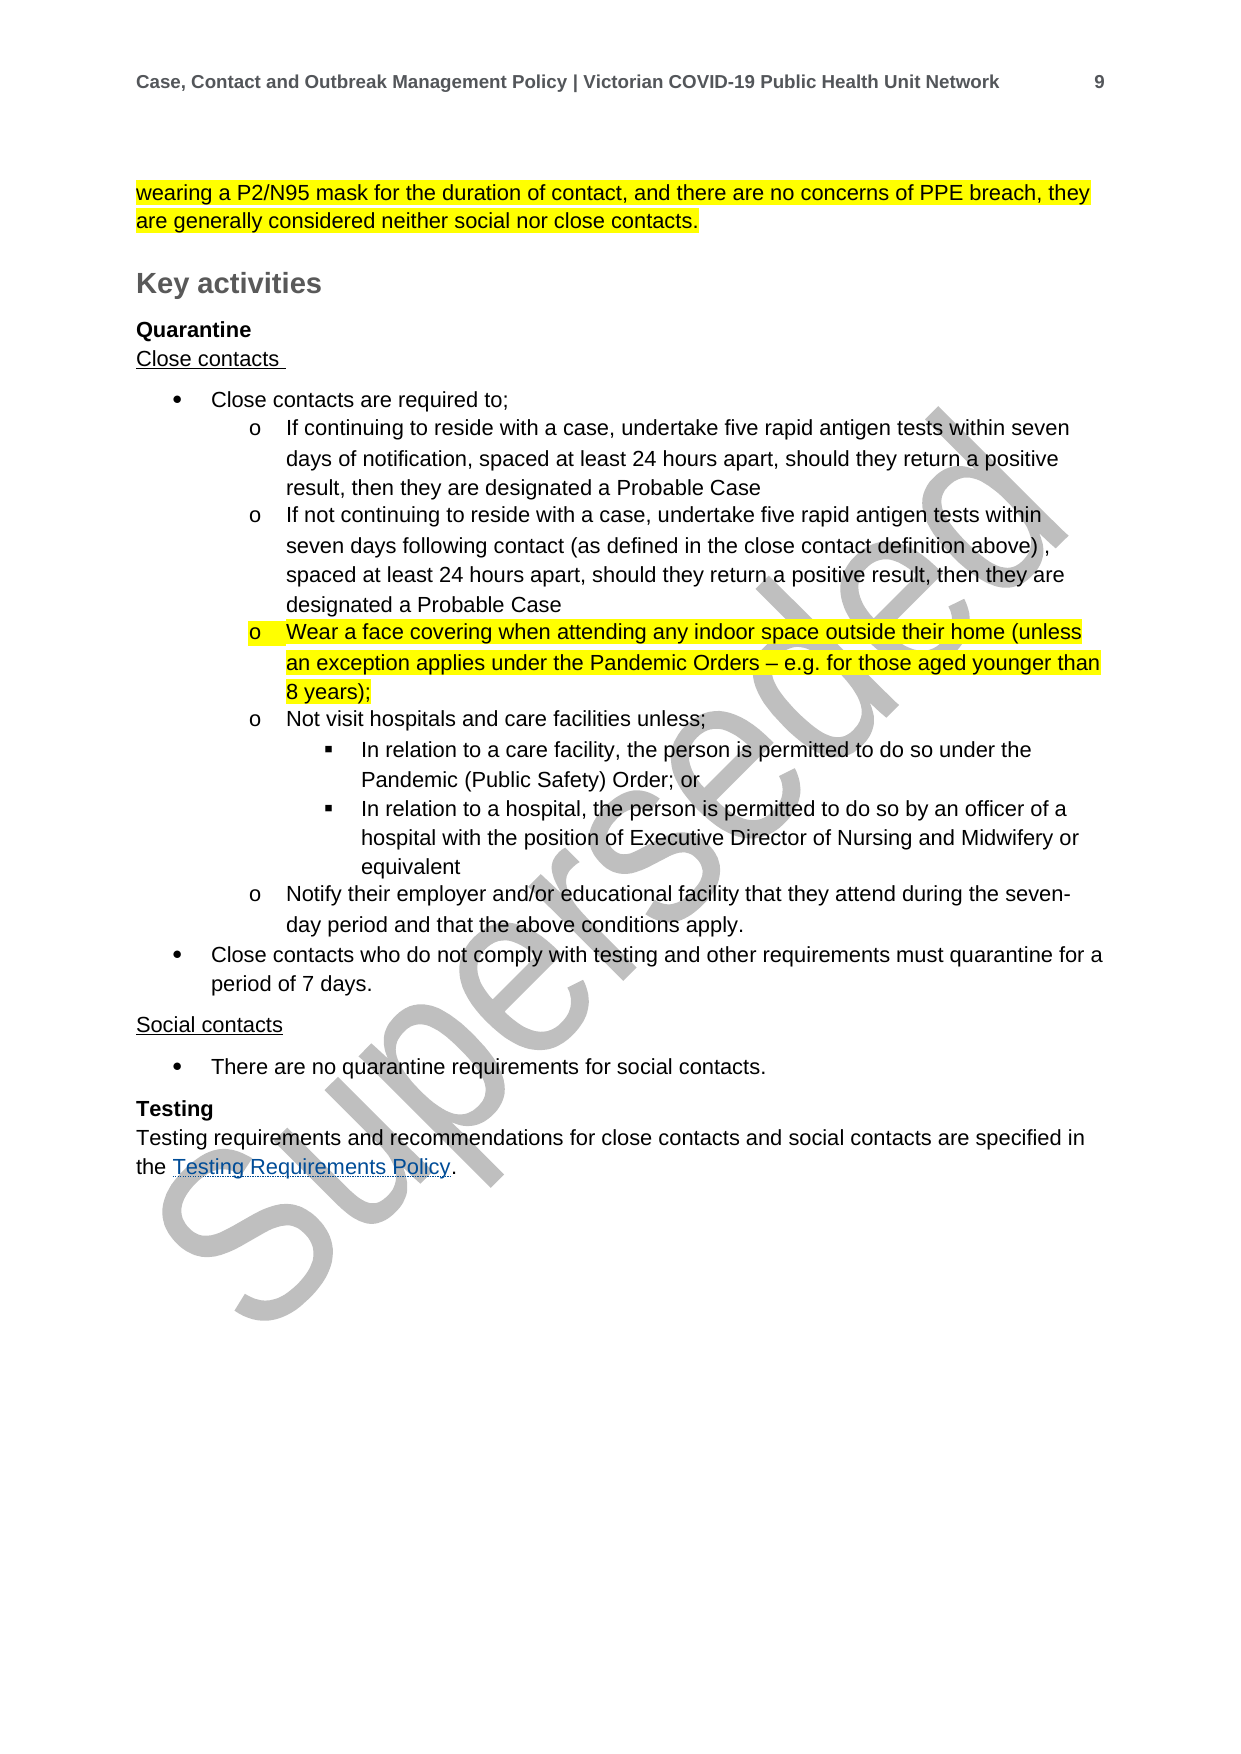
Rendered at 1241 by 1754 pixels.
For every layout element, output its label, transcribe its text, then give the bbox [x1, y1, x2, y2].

list Notify their employer and/or educational facility that they attend during the seven-day period and that the above conditions apply. [248, 879, 1104, 938]
list Close contacts are required to; [173, 383, 1104, 413]
text Close contacts [136, 342, 1104, 371]
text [136, 177, 1104, 233]
list There are no quarantine requirements for social contacts. [173, 1050, 1104, 1079]
list Not visit hospitals and care facilities unless; [248, 704, 1104, 733]
list If not continuing to reside with a case, undertake five rapid antigen tests within seven days following contact (as defined in the close contact definition above) , spaced at least 24 hours apart, should they return a positive result, then they are designated a Probable Case [248, 500, 1104, 617]
text Social contacts [136, 1008, 1104, 1038]
list Close contacts who do not comply with testing and other requirements must quarantine for a period of 7 days. [173, 938, 1104, 996]
list In relation to a hospital, the person is permitted to do so by an officer of a hospital with the position of Executive Director of Nursing and Midwifery or equivalent [323, 792, 1104, 879]
text Testing requirements and recommendations for close contacts and social contacts are specified in the Testing Requirements Policy. [136, 1121, 1104, 1208]
list In relation to a care facility, the person is permitted to do so under the Pandemic (Public Safety) Order; or [323, 733, 1104, 792]
text Testing [136, 1092, 1104, 1121]
text Quarantine [136, 313, 1104, 342]
subtitle Key activities [136, 265, 1104, 300]
list Wear a face covering when attending any indoor space outside their home (unless an exception applies under the Pandemic Orders – e.g. for those aged younger than 8 years); [248, 617, 1104, 704]
list If continuing to reside with a case, undertake five rapid antigen tests within seven days of notification, spaced at least 24 hours apart, should they return a positive result, then they are designated a Probable Case [248, 413, 1104, 500]
